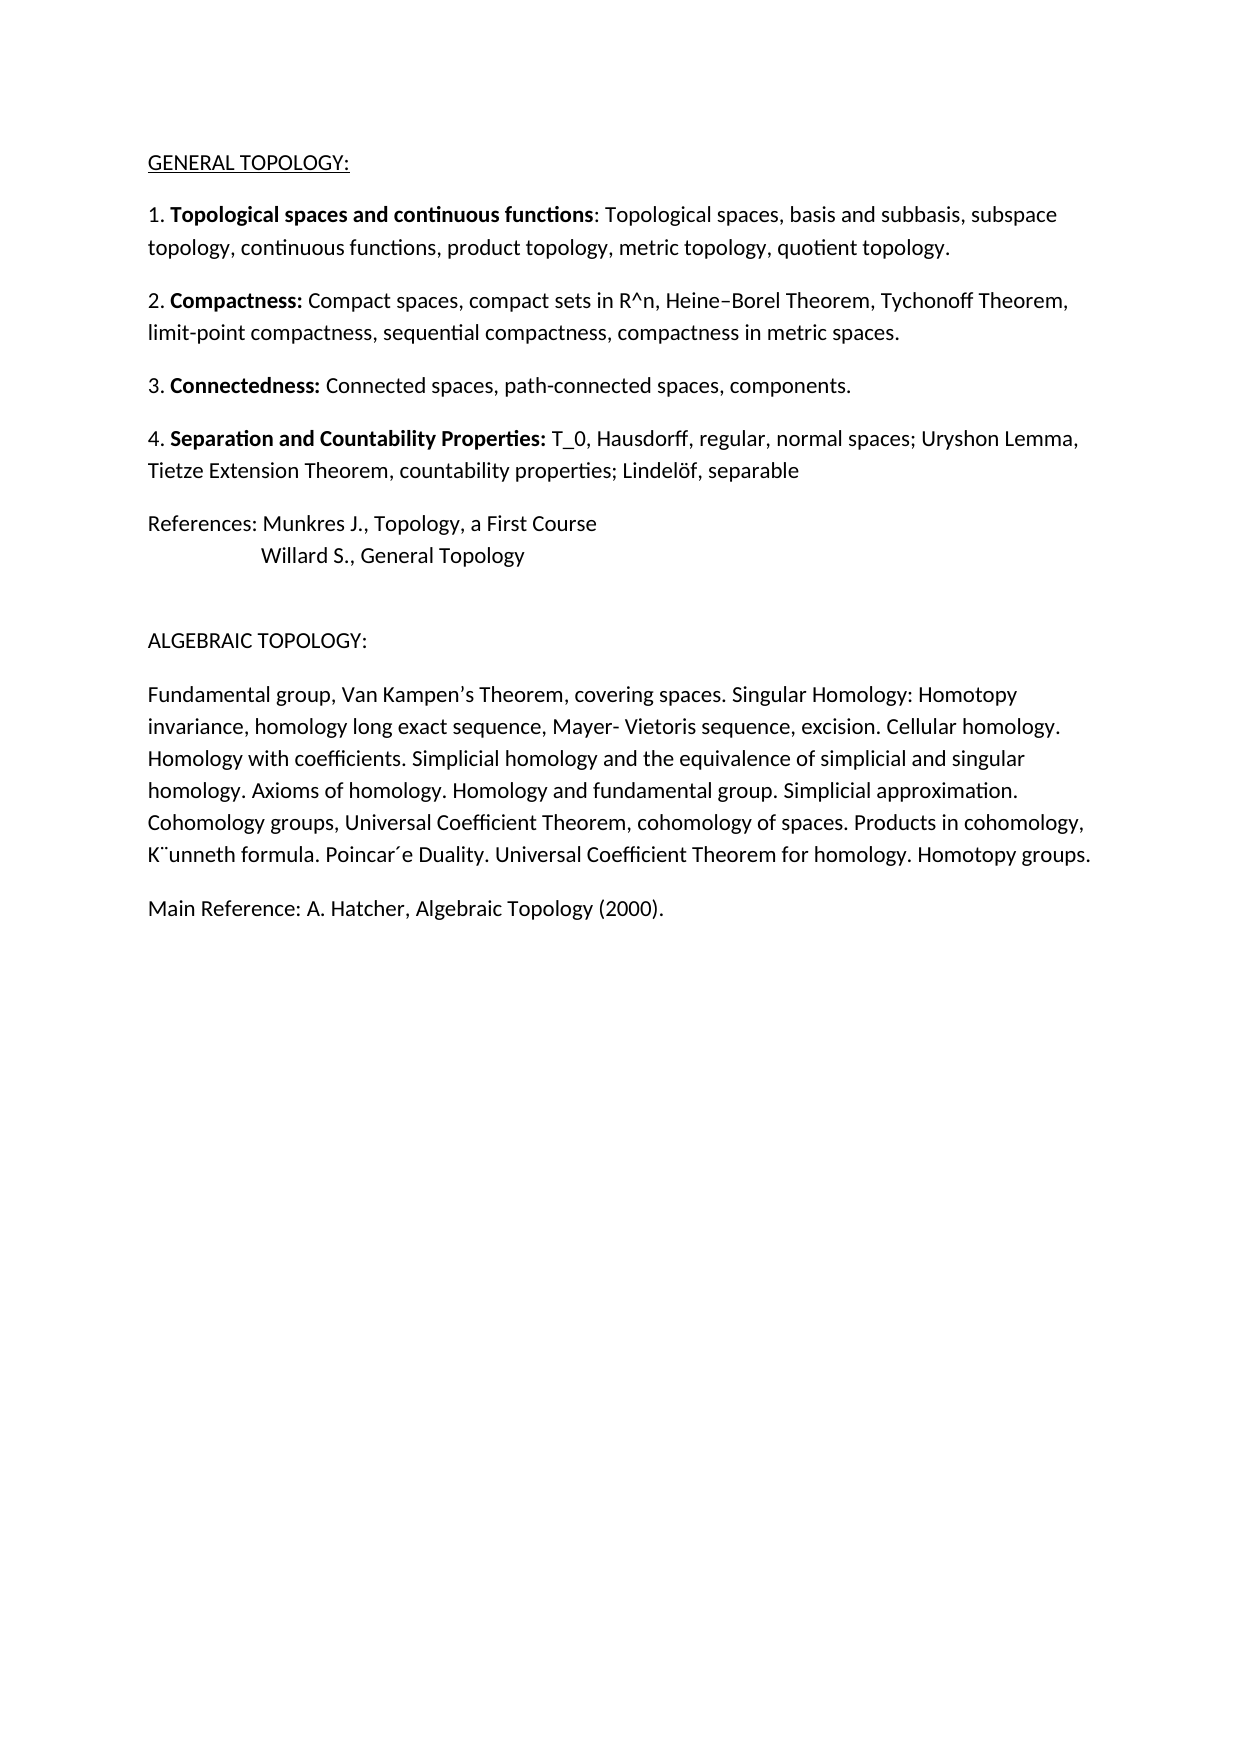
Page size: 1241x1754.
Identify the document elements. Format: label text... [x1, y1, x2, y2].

text Main Reference: A. Hatcher, Algebraic Topology (2000). [148, 894, 1093, 922]
text References: Munkres J., Topology, a First Course [148, 509, 1093, 537]
text 4. Separation and Countability Properties: T_0, Hausdorff, regular, normal spaces; Uryshon Lemma, Tietze Extension Theorem, countability properties; Lindelöf, separable [148, 424, 1093, 484]
text Willard S., General Topology [148, 541, 1093, 569]
text 3. Connectedness: Connected spaces, path-connected spaces, components. [148, 371, 1093, 399]
text 1. Topological spaces and continuous functions: Topological spaces, basis and subbasis, subspace topology, continuous functions, product topology, metric topology, quotient topology. [148, 201, 1093, 261]
text 2. Compactness: Compact spaces, compact sets in R^n, Heine–Borel Theorem, Tychonoff Theorem, limit-point compactness, sequential compactness, compactness in metric spaces. [148, 286, 1093, 346]
text ALGEBRAIC TOPOLOGY: [148, 627, 1093, 655]
text Fundamental group, Van Kampen’s Theorem, covering spaces. Singular Homology: Homotopy invariance, homology long exact sequence, Mayer- Vietoris sequence, excision. Cellular homology. Homology with coefficients. Simplicial homology and the equivalence of simplicial and singular homology. Axioms of homology. Homology and fundamental group. Simplicial approximation. Cohomology groups, Universal Coefficient Theorem, cohomology of spaces. Products in cohomology, K¨unneth formula. Poincar´e Duality. Universal Coefficient Theorem for homology. Homotopy groups. [148, 680, 1093, 869]
text GENERAL TOPOLOGY: [148, 148, 1093, 176]
